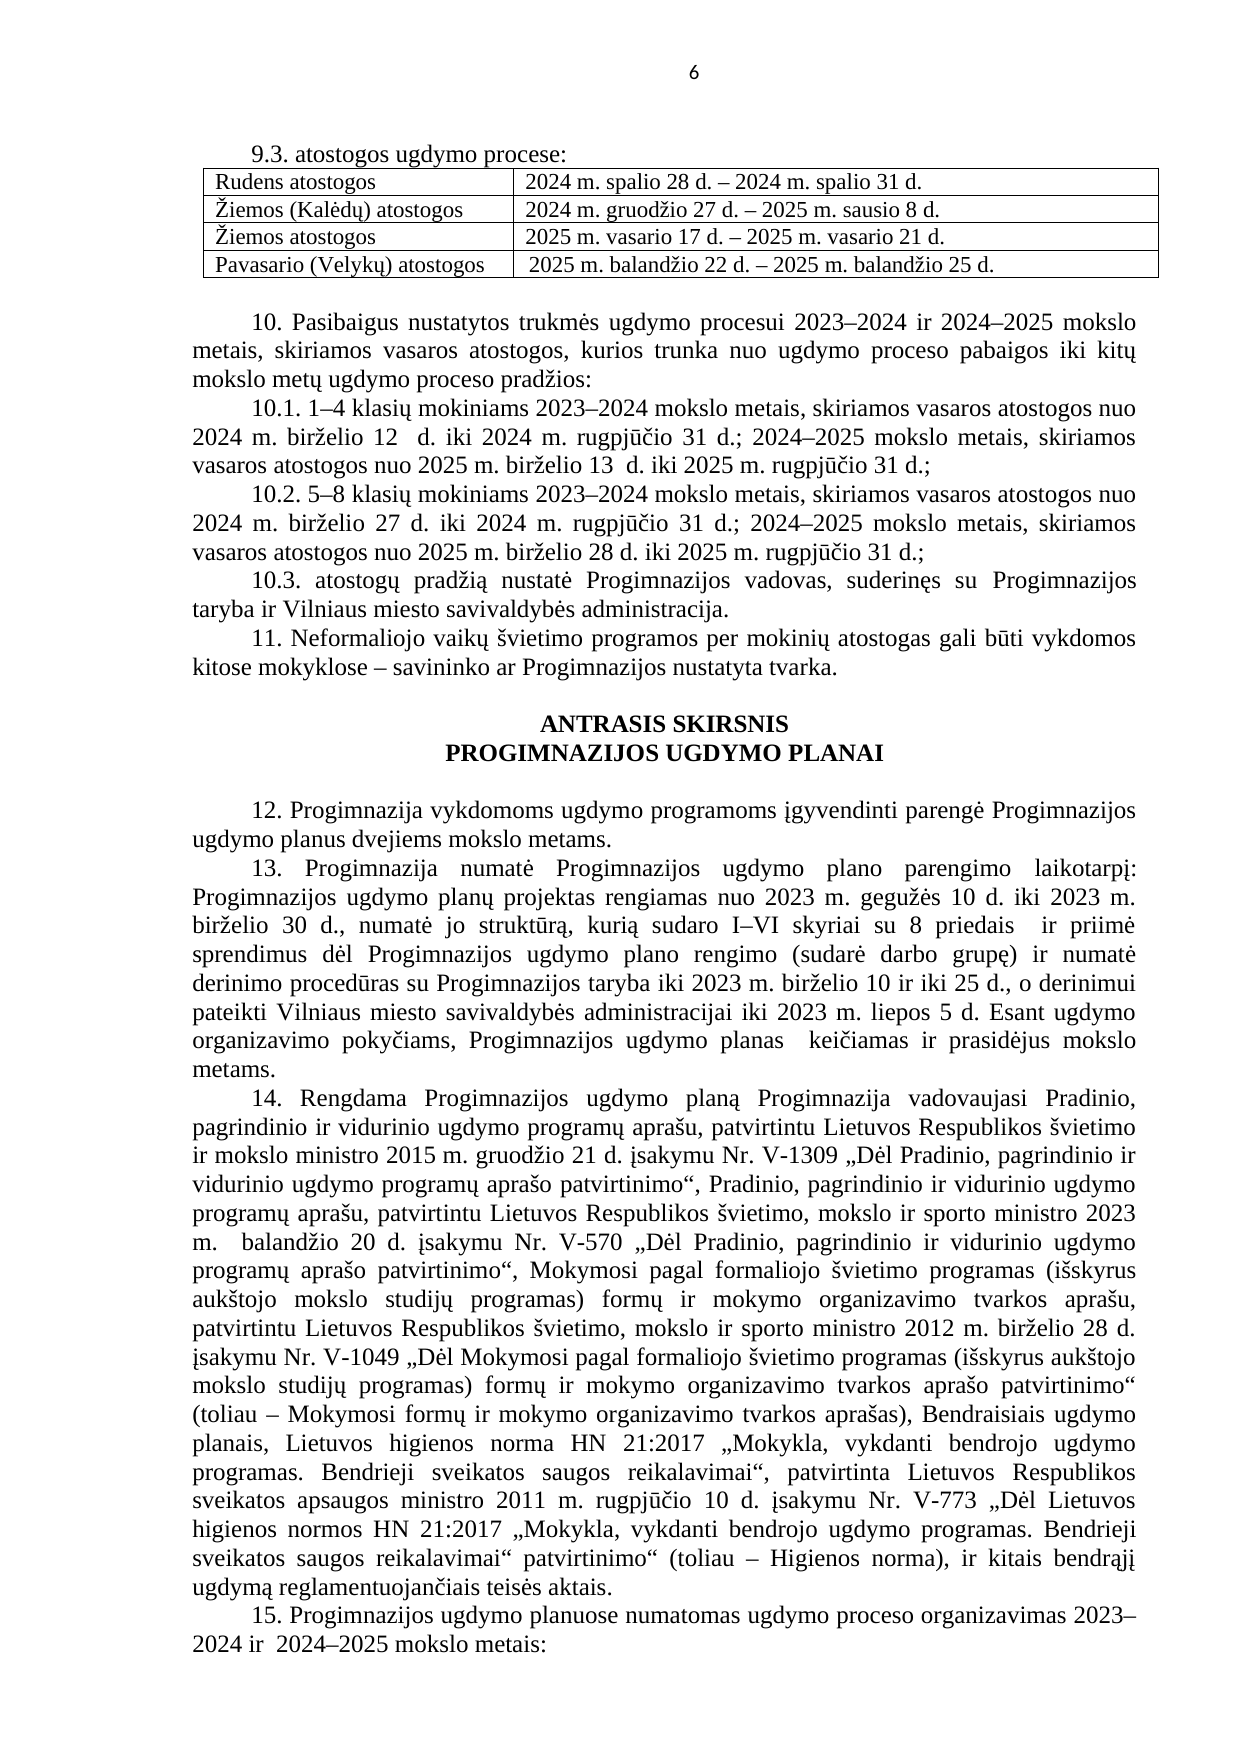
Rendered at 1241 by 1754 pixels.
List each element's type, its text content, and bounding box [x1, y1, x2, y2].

text 10. Pasibaigus nustatytos trukmės ugdymo procesui 2023–2024 ir 2024–2025 mokslo metais, skiriamos vasaros atostogos, kurios trunka nuo ugdymo proceso pabaigos iki kitų mokslo metų ugdymo proceso pradžios: [192, 307, 1137, 393]
text PROGIMNAZIJOS UGDYMO PLANAI [192, 738, 1137, 767]
table_cell Pavasario (Velykų) atostogos [204, 251, 513, 277]
table_cell 2024 m. gruodžio 27 d. – 2025 m. sausio 8 d. [514, 196, 1158, 222]
text 12. Progimnazija vykdomoms ugdymo programoms įgyvendinti parengė Progimnazijos ugdymo planus dvejiems mokslo metams. [192, 796, 1137, 853]
table_cell Žiemos atostogos [204, 223, 513, 249]
text 13. Progimnazija numatė Progimnazijos ugdymo plano parengimo laikotarpį: Progimnazijos ugdymo planų projektas rengiamas nuo 2023 m. gegužės 10 d. iki 2023 m. birželio 30 d., numatė jo struktūrą, kurią sudaro I–VI skyriai su 8 priedais ir priimė sprendimus dėl Progimnazijos ugdymo plano rengimo (sudarė darbo grupę) ir numatė derinimo procedūras su Progimnazijos taryba iki 2023 m. birželio 10 ir iki 25 d., o derinimui pateikti Vilniaus miesto savivaldybės administracijai iki 2023 m. liepos 5 d. Esant ugdymo organizavimo pokyčiams, Progimnazijos ugdymo planas keičiamas ir prasidėjus mokslo metams. [192, 853, 1137, 1083]
text 9.3. atostogos ugdymo procese: [192, 139, 1137, 167]
text ANTRASIS SKIRSNIS [192, 709, 1137, 738]
text 14. Rengdama Progimnazijos ugdymo planą Progimnazija vadovaujasi Pradinio, pagrindinio ir vidurinio ugdymo programų aprašu, patvirtintu Lietuvos Respublikos švietimo ir mokslo ministro 2015 m. gruodžio 21 d. įsakymu Nr. V-1309 „Dėl Pradinio, pagrindinio ir vidurinio ugdymo programų aprašo patvirtinimo“, Pradinio, pagrindinio ir vidurinio ugdymo programų aprašu, patvirtintu Lietuvos Respublikos švietimo, mokslo ir sporto ministro 2023 m. balandžio 20 d. įsakymu Nr. V-570 „Dėl Pradinio, pagrindinio ir vidurinio ugdymo programų aprašo patvirtinimo“, Mokymosi pagal formaliojo švietimo programas (išskyrus aukštojo mokslo studijų programas) formų ir mokymo organizavimo tvarkos aprašu, patvirtintu Lietuvos Respublikos švietimo, mokslo ir sporto ministro 2012 m. birželio 28 d. įsakymu Nr. V-1049 „Dėl Mokymosi pagal formaliojo švietimo programas (išskyrus aukštojo mokslo studijų programas) formų ir mokymo organizavimo tvarkos aprašo patvirtinimo“ (toliau – Mokymosi formų ir mokymo organizavimo tvarkos aprašas), Bendraisiais ugdymo planais, Lietuvos higienos norma HN 21:2017 „Mokykla, vykdanti bendrojo ugdymo programas. Bendrieji sveikatos saugos reikalavimai“, patvirtinta Lietuvos Respublikos sveikatos apsaugos ministro 2011 m. rugpjūčio 10 d. įsakymu Nr. V-773 „Dėl Lietuvos higienos normos HN 21:2017 „Mokykla, vykdanti bendrojo ugdymo programas. Bendrieji sveikatos saugos reikalavimai“ patvirtinimo“ (toliau – Higienos norma), ir kitais bendrąjį ugdymą reglamentuojančiais teisės aktais. [192, 1083, 1137, 1601]
table_cell 2025 m. vasario 17 d. – 2025 m. vasario 21 d. [514, 223, 1158, 249]
text 11. Neformaliojo vaikų švietimo programos per mokinių atostogas gali būti vykdomos kitose mokyklose – savininko ar Progimnazijos nustatyta tvarka. [192, 623, 1137, 681]
table_cell Žiemos (Kalėdų) atostogos [204, 196, 513, 222]
table_header 2024 m. spalio 28 d. – 2024 m. spalio 31 d. [514, 169, 1158, 195]
text 10.1. 1–4 klasių mokiniams 2023–2024 mokslo metais, skiriamos vasaros atostogos nuo 2024 m. birželio 12 d. iki 2024 m. rugpjūčio 31 d.; 2024–2025 mokslo metais, skiriamos vasaros atostogos nuo 2025 m. birželio 13 d. iki 2025 m. rugpjūčio 31 d.; [192, 393, 1137, 479]
table_cell 2025 m. balandžio 22 d. – 2025 m. balandžio 25 d. [514, 251, 1158, 277]
text 15. Progimnazijos ugdymo planuose numatomas ugdymo proceso organizavimas 2023–2024 ir 2024–2025 mokslo metais: [192, 1601, 1137, 1658]
table_header Rudens atostogos [204, 169, 513, 195]
text 10.3. atostogų pradžią nustatė Progimnazijos vadovas, suderinęs su Progimnazijos taryba ir Vilniaus miesto savivaldybės administracija. [192, 566, 1137, 623]
text 10.2. 5–8 klasių mokiniams 2023–2024 mokslo metais, skiriamos vasaros atostogos nuo 2024 m. birželio 27 d. iki 2024 m. rugpjūčio 31 d.; 2024–2025 mokslo metais, skiriamos vasaros atostogos nuo 2025 m. birželio 28 d. iki 2025 m. rugpjūčio 31 d.; [192, 479, 1137, 566]
